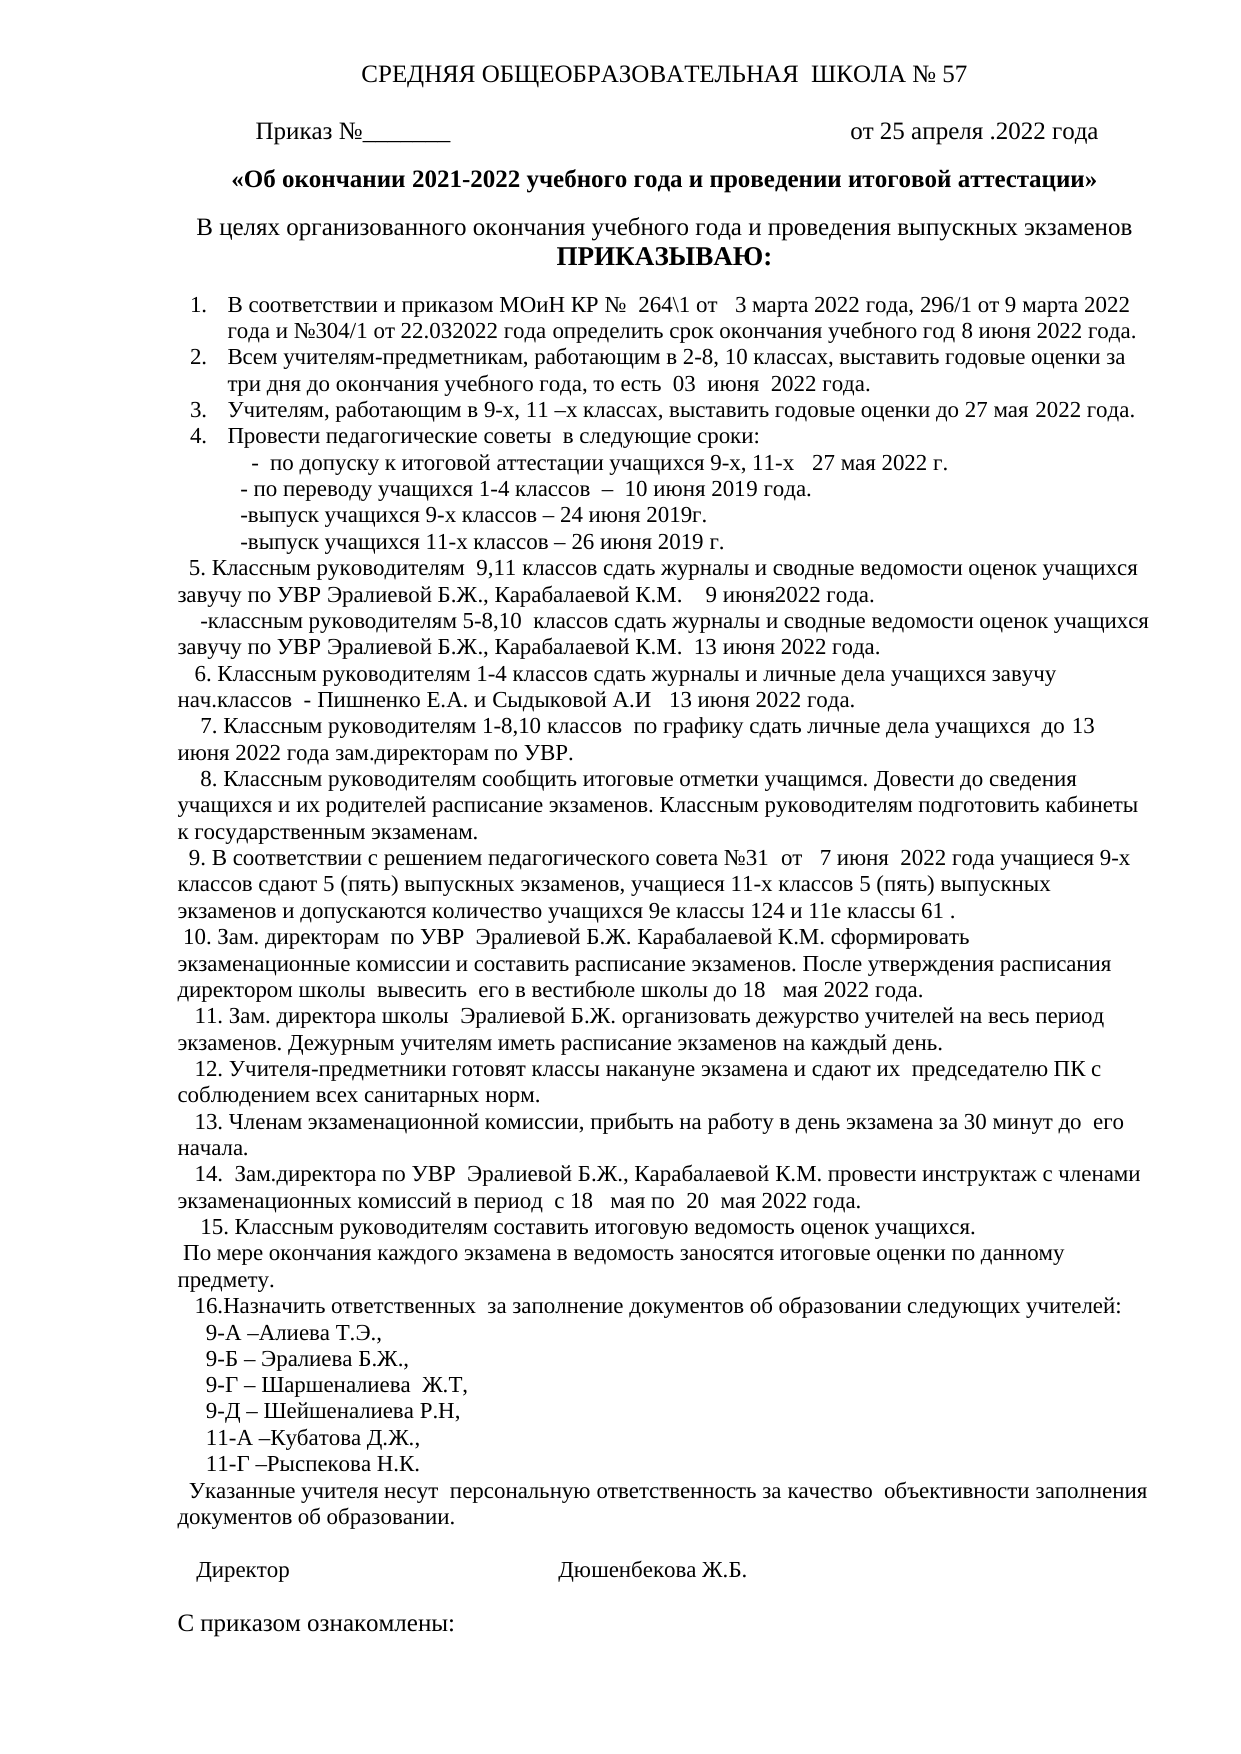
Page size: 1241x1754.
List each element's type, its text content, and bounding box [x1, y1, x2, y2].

text Директор Дюшенбекова Ж.Б. [196, 1556, 1152, 1582]
list Всем учителям-предметникам, работающим в 2-8, 10 классах, выставить годовые оценки за три дня до окончания учебного года, то есть 03 июня 2022 года. [190, 343, 1152, 396]
text 15. Классным руководителям составить итоговую ведомость оценок учащихся. [177, 1213, 1152, 1239]
text Приказ №_______ от 25 апреля .2022 года [177, 116, 1152, 144]
text -выпуск учащихся 9-х классов – 24 июня 2019г. [177, 502, 1152, 528]
text - по переводу учащихся 1-4 классов – 10 июня 2019 года. [177, 475, 1152, 502]
text 13. Членам экзаменационной комиссии, прибыть на работу в день экзамена за 30 минут до его начала. [177, 1108, 1152, 1160]
text 14. Зам.директора по УВР Эралиевой Б.Ж., Карабалаевой К.М. провести инструктаж с членами экзаменационных комиссий в период с 18 мая по 20 мая 2022 года. [177, 1160, 1152, 1213]
list В соответствии и приказом МОиН КР № 264\1 от 3 марта 2022 года, 296/1 от 9 марта 2022 года и №304/1 от 22.032022 года определить срок окончания учебного год 8 июня 2022 года. [190, 291, 1152, 343]
text 8. Классным руководителям сообщить итоговые отметки учащимся. Довести до сведения учащихся и их родителей расписание экзаменов. Классным руководителям подготовить кабинеты к государственным экзаменам. [177, 765, 1152, 844]
text 9. В соответствии с решением педагогического совета №31 от 7 июня 2022 года учащиеся 9-х классов сдают 5 (пять) выпускных экзаменов, учащиеся 11-х классов 5 (пять) выпускных экзаменов и допускаются количество учащихся 9е классы 124 и 11е классы 61 . [177, 844, 1152, 923]
text 11-Г –Рыспекова Н.К. [177, 1450, 1152, 1477]
text 7. Классным руководителям 1-8,10 классов по графику сдать личные дела учащихся до 13 июня 2022 года зам.директорам по УВР. [177, 712, 1152, 765]
text ПРИКАЗЫВАЮ: [177, 240, 1152, 272]
text 11-А –Кубатова Д.Ж., [177, 1424, 1152, 1450]
text 12. Учителя-предметники готовят классы накануне экзамена и сдают их председателю ПК с соблюдением всех санитарных норм. [177, 1055, 1152, 1108]
text В целях организованного окончания учебного года и проведения выпускных экзаменов [177, 212, 1152, 240]
text 9-Г – Шаршеналиева Ж.Т, [177, 1371, 1152, 1398]
text 11. Зам. директора школы Эралиевой Б.Ж. организовать дежурство учителей на весь период экзаменов. Дежурным учителям иметь расписание экзаменов на каждый день. [177, 1002, 1152, 1055]
text 5. Классным руководителям 9,11 классов сдать журналы и сводные ведомости оценок учащихся завучу по УВР Эралиевой Б.Ж., Карабалаевой К.М. 9 июня2022 года. [177, 554, 1152, 607]
text - по допуску к итоговой аттестации учащихся 9-х, 11-х 27 мая 2022 г. [177, 449, 1152, 475]
text 10. Зам. директорам по УВР Эралиевой Б.Ж. Карабалаевой К.М. сформировать экзаменационные комиссии и составить расписание экзаменов. После утверждения расписания директором школы вывесить его в вестибюле школы до 18 мая 2022 года. [177, 923, 1152, 1002]
text СРЕДНЯЯ ОБЩЕОБРАЗОВАТЕЛЬНАЯ ШКОЛА № 57 [177, 59, 1152, 88]
list Провести педагогические советы в следующие сроки: [190, 422, 1152, 449]
text -выпуск учащихся 11-х классов – 26 июня 2019 г. [177, 528, 1152, 554]
text С приказом ознакомлены: [177, 1608, 1152, 1637]
list Учителям, работающим в 9-х, 11 –х классах, выставить годовые оценки до 27 мая 2022 года. [190, 396, 1152, 422]
text -классным руководителям 5-8,10 классов сдать журналы и сводные ведомости оценок учащихся завучу по УВР Эралиевой Б.Ж., Карабалаевой К.М. 13 июня 2022 года. [177, 607, 1152, 660]
text Указанные учителя несут персональную ответственность за качество объективности заполнения документов об образовании. [177, 1477, 1152, 1529]
text 6. Классным руководителям 1-4 классов сдать журналы и личные дела учащихся завучу нач.классов - Пишненко Е.А. и Сыдыковой А.И 13 июня 2022 года. [177, 660, 1152, 712]
text По мере окончания каждого экзамена в ведомость заносятся итоговые оценки по данному предмету. [177, 1239, 1152, 1292]
text 9-Б – Эралиева Б.Ж., [177, 1345, 1152, 1371]
text «Об окончании 2021-2022 учебного года и проведении итоговой аттестации» [177, 164, 1152, 192]
text 9-Д – Шейшеналиева Р.Н, [177, 1398, 1152, 1424]
text 9-А –Алиева Т.Э., [177, 1318, 1152, 1345]
text 16.Назначить ответственных за заполнение документов об образовании следующих учителей: [177, 1292, 1152, 1318]
